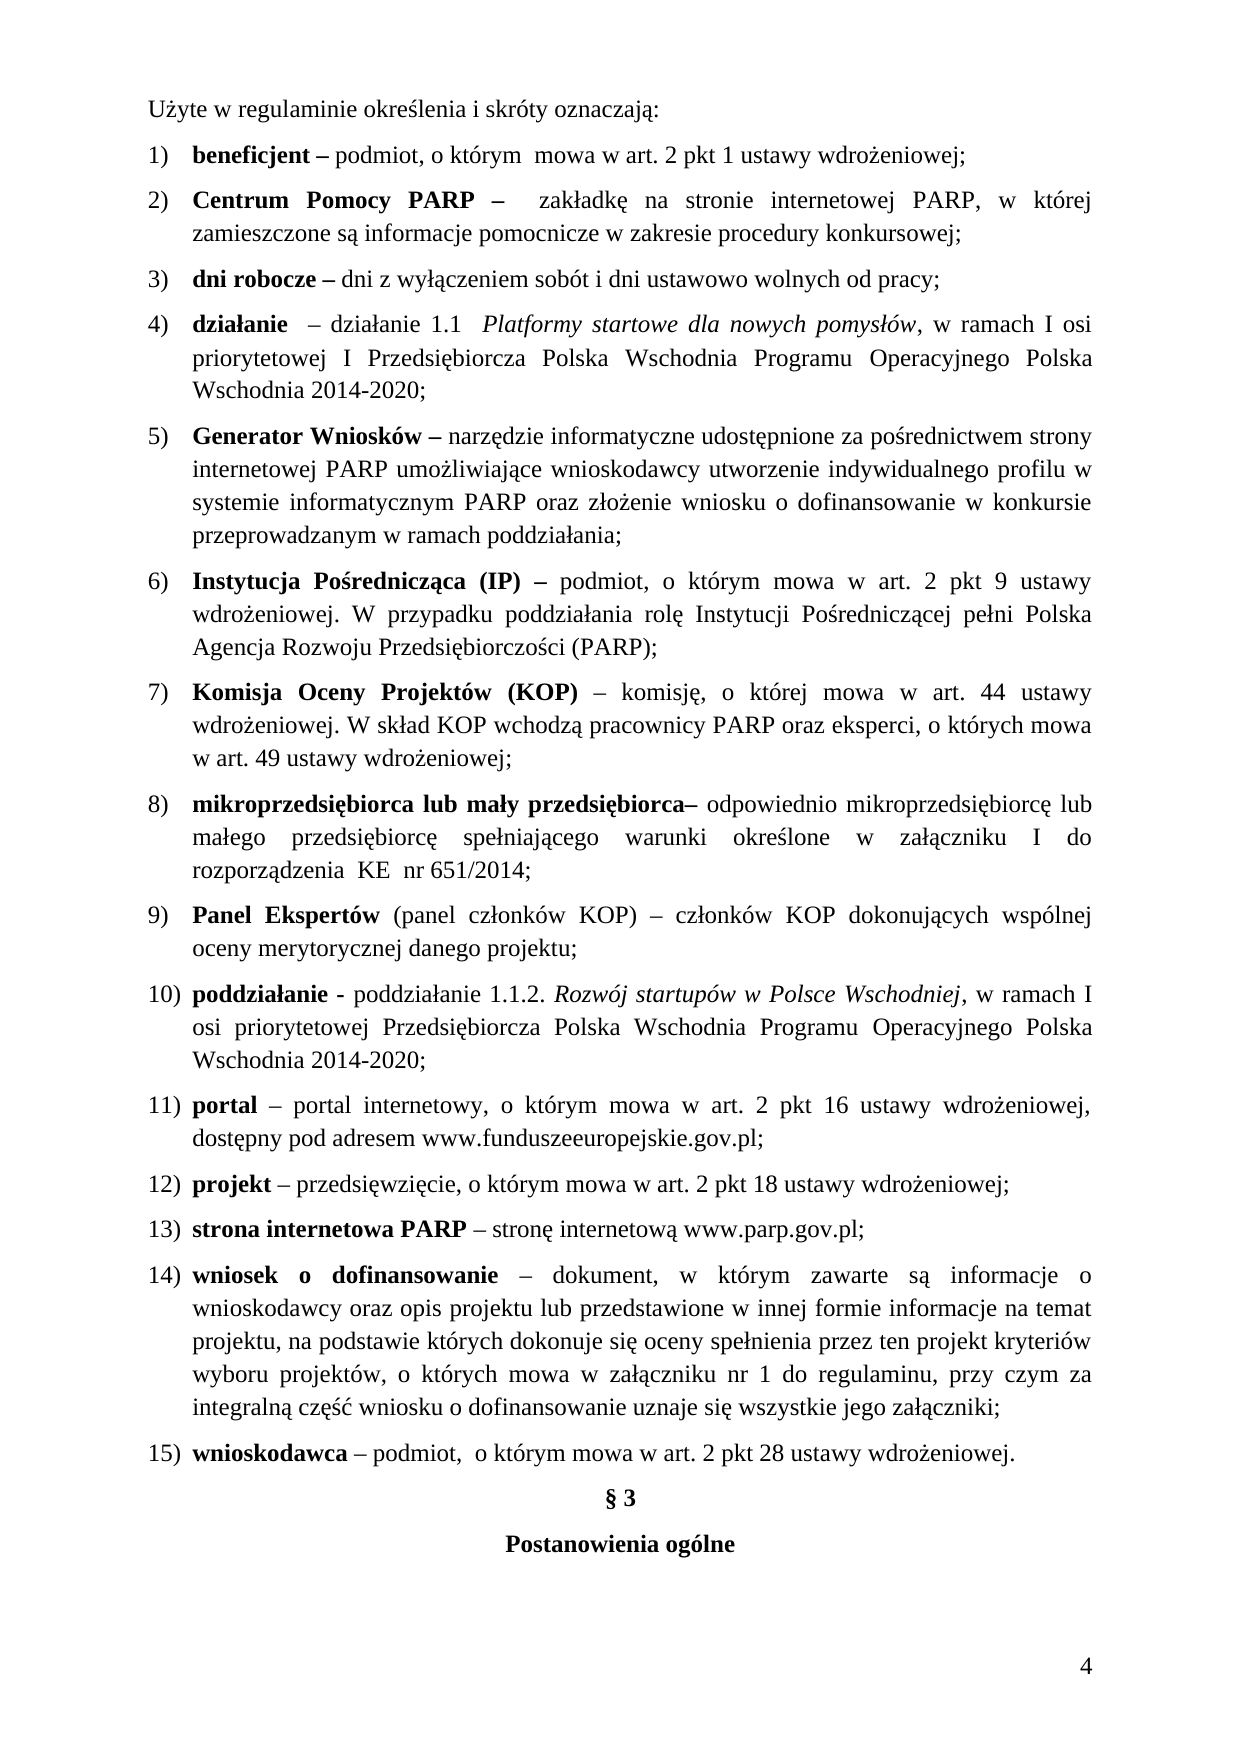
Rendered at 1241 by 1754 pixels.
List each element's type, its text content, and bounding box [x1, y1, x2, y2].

list beneficjent – podmiot, o którym mowa w art. 2 pkt 1 ustawy wdrożeniowej; [148, 140, 1092, 169]
list wniosek o dofinansowanie – dokument, w którym zawarte są informacje o wnioskodawcy oraz opis projektu lub przedstawione w innej formie informacje na temat projektu, na podstawie których dokonuje się oceny spełnienia przez ten projekt kryteriów wyboru projektów, o których mowa w załączniku nr 1 do regulaminu, przy czym za integralną część wniosku o dofinansowanie uznaje się wszystkie jego załączniki; [148, 1260, 1092, 1421]
text Użyte w regulaminie określenia i skróty oznaczają: [148, 94, 1092, 123]
text § 3 [148, 1483, 1092, 1512]
list Panel Ekspertów (panel członków KOP) – członków KOP dokonujących wspólnej oceny merytorycznej danego projektu; [148, 900, 1092, 962]
list Komisja Oceny Projektów (KOP) – komisję, o której mowa w art. 44 ustawy wdrożeniowej. W skład KOP wchodzą pracownicy PARP oraz eksperci, o których mowa w art. 49 ustawy wdrożeniowej; [148, 677, 1092, 772]
list mikroprzedsiębiorca lub mały przedsiębiorca– odpowiednio mikroprzedsiębiorcę lub małego przedsiębiorcę spełniającego warunki określone w załączniku I do rozporządzenia KE nr 651/2014; [148, 789, 1092, 884]
list strona internetowa PARP – stronę internetową www.parp.gov.pl; [148, 1214, 1092, 1243]
list projekt – przedsięwzięcie, o którym mowa w art. 2 pkt 18 ustawy wdrożeniowej; [148, 1169, 1092, 1198]
list portal – portal internetowy, o którym mowa w art. 2 pkt 16 ustawy wdrożeniowej, dostępny pod adresem www.funduszeeuropejskie.gov.pl; [148, 1091, 1092, 1152]
list Generator Wniosków – narzędzie informatyczne udostępnione za pośrednictwem strony internetowej PARP umożliwiające wnioskodawcy utworzenie indywidualnego profilu w systemie informatycznym PARP oraz złożenie wniosku o dofinansowanie w konkursie przeprowadzanym w ramach poddziałania; [148, 421, 1092, 549]
list działanie – działanie 1.1 Platformy startowe dla nowych pomysłów, w ramach I osi priorytetowej I Przedsiębiorcza Polska Wschodnia Programu Operacyjnego Polska Wschodnia 2014-2020; [148, 309, 1092, 404]
list Instytucja Pośrednicząca (IP) – podmiot, o którym mowa w art. 2 pkt 9 ustawy wdrożeniowej. W przypadku poddziałania rolę Instytucji Pośredniczącej pełni Polska Agencja Rozwoju Przedsiębiorczości (PARP); [148, 566, 1092, 661]
list poddziałanie - poddziałanie 1.1.2. Rozwój startupów w Polsce Wschodniej, w ramach I osi priorytetowej Przedsiębiorcza Polska Wschodnia Programu Operacyjnego Polska Wschodnia 2014-2020; [148, 979, 1092, 1074]
list dni robocze – dni z wyłączeniem sobót i dni ustawowo wolnych od pracy; [148, 264, 1092, 293]
list wnioskodawca – podmiot, o którym mowa w art. 2 pkt 28 ustawy wdrożeniowej. [148, 1438, 1092, 1466]
text Postanowienia ogólne [148, 1529, 1092, 1557]
list Centrum Pomocy PARP – zakładkę na stronie internetowej PARP, w której zamieszczone są informacje pomocnicze w zakresie procedury konkursowej; [148, 186, 1092, 247]
